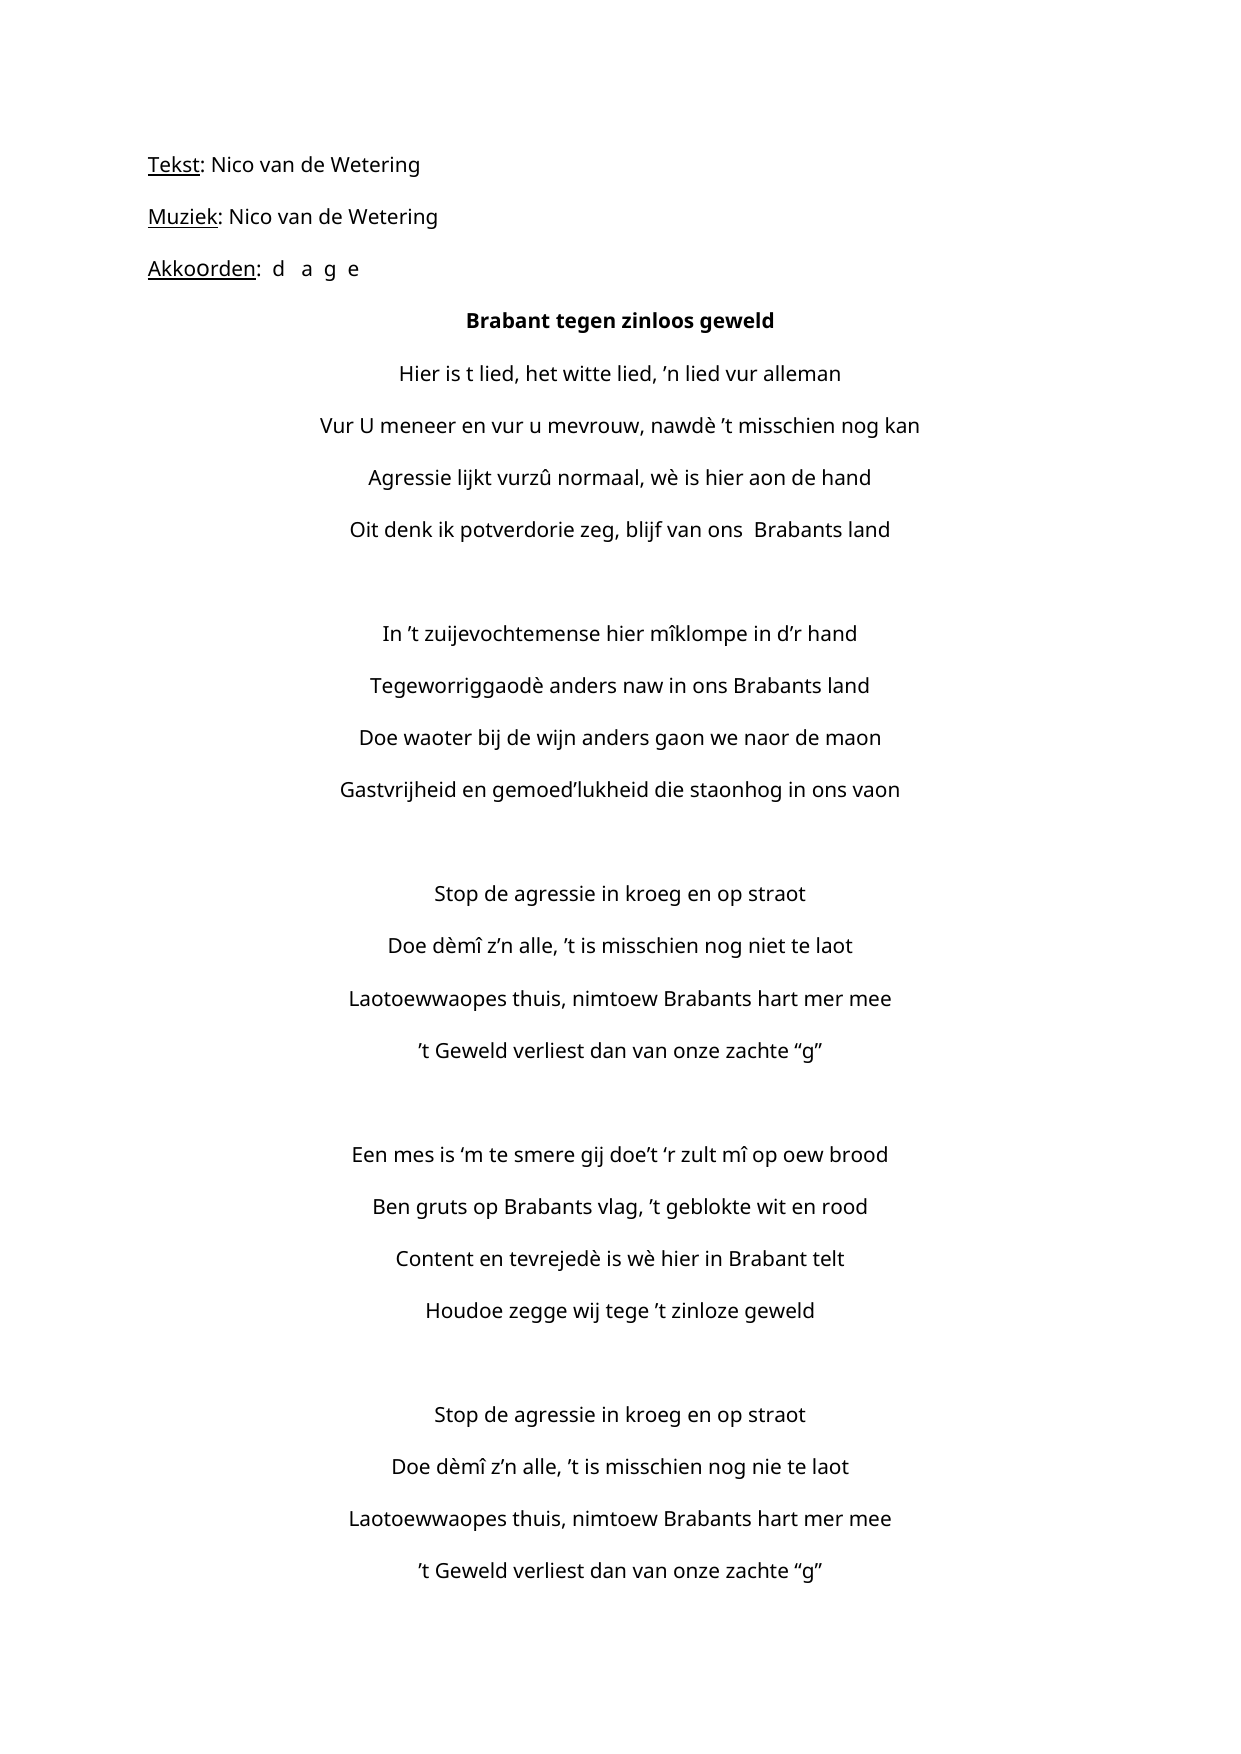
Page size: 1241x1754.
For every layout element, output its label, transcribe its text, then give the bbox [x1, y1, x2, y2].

text Ben gruts op Brabants vlag, ’t geblokte wit en rood [148, 1189, 1093, 1221]
text Doe dèmî z’n alle, ’t is misschien nog nie te laot [148, 1450, 1093, 1481]
text Stop de agressie in kroeg en op straot [148, 877, 1093, 908]
text In ’t zuijevochtemense hier mîklompe in d’r hand [148, 616, 1093, 648]
text Agressie lijkt vurzû normaal, wè is hier aon de hand [148, 460, 1093, 491]
text Oit denk ik potverdorie zeg, blijf van ons Brabants land [148, 512, 1093, 543]
text Laotoewwaopes thuis, nimtoew Brabants hart mer mee [148, 1502, 1093, 1533]
text Hier is t lied, het witte lied, ’n lied vur alleman [148, 356, 1093, 387]
text Doe waoter bij de wijn anders gaon we naor de maon [148, 721, 1093, 752]
text Laotoewwaopes thuis, nimtoew Brabants hart mer mee [148, 981, 1093, 1012]
text ’t Geweld verliest dan van onze zachte “g” [148, 1033, 1093, 1064]
text Tekst: Nico van de Wetering [148, 148, 1093, 179]
text Een mes is ‘m te smere gij doe’t ‘r zult mî op oew brood [148, 1137, 1093, 1168]
text Muziek: Nico van de Wetering [148, 200, 1093, 231]
text Vur U meneer en vur u mevrouw, nawdè ’t misschien nog kan [148, 408, 1093, 439]
text Gastvrijheid en gemoed’lukheid die staonhog in ons vaon [148, 773, 1093, 804]
text Content en tevrejedè is wè hier in Brabant telt [148, 1241, 1093, 1273]
text Houdoe zegge wij tege ’t zinloze geweld [148, 1293, 1093, 1325]
text ’t Geweld verliest dan van onze zachte “g” [148, 1554, 1093, 1585]
text Brabant tegen zinloos geweld [148, 304, 1093, 335]
text Tegeworriggaodè anders naw in ons Brabants land [148, 668, 1093, 700]
text Stop de agressie in kroeg en op straot [148, 1398, 1093, 1429]
text Akkoorden: d a g e [148, 252, 1093, 283]
text Doe dèmî z’n alle, ’t is misschien nog niet te laot [148, 929, 1093, 960]
